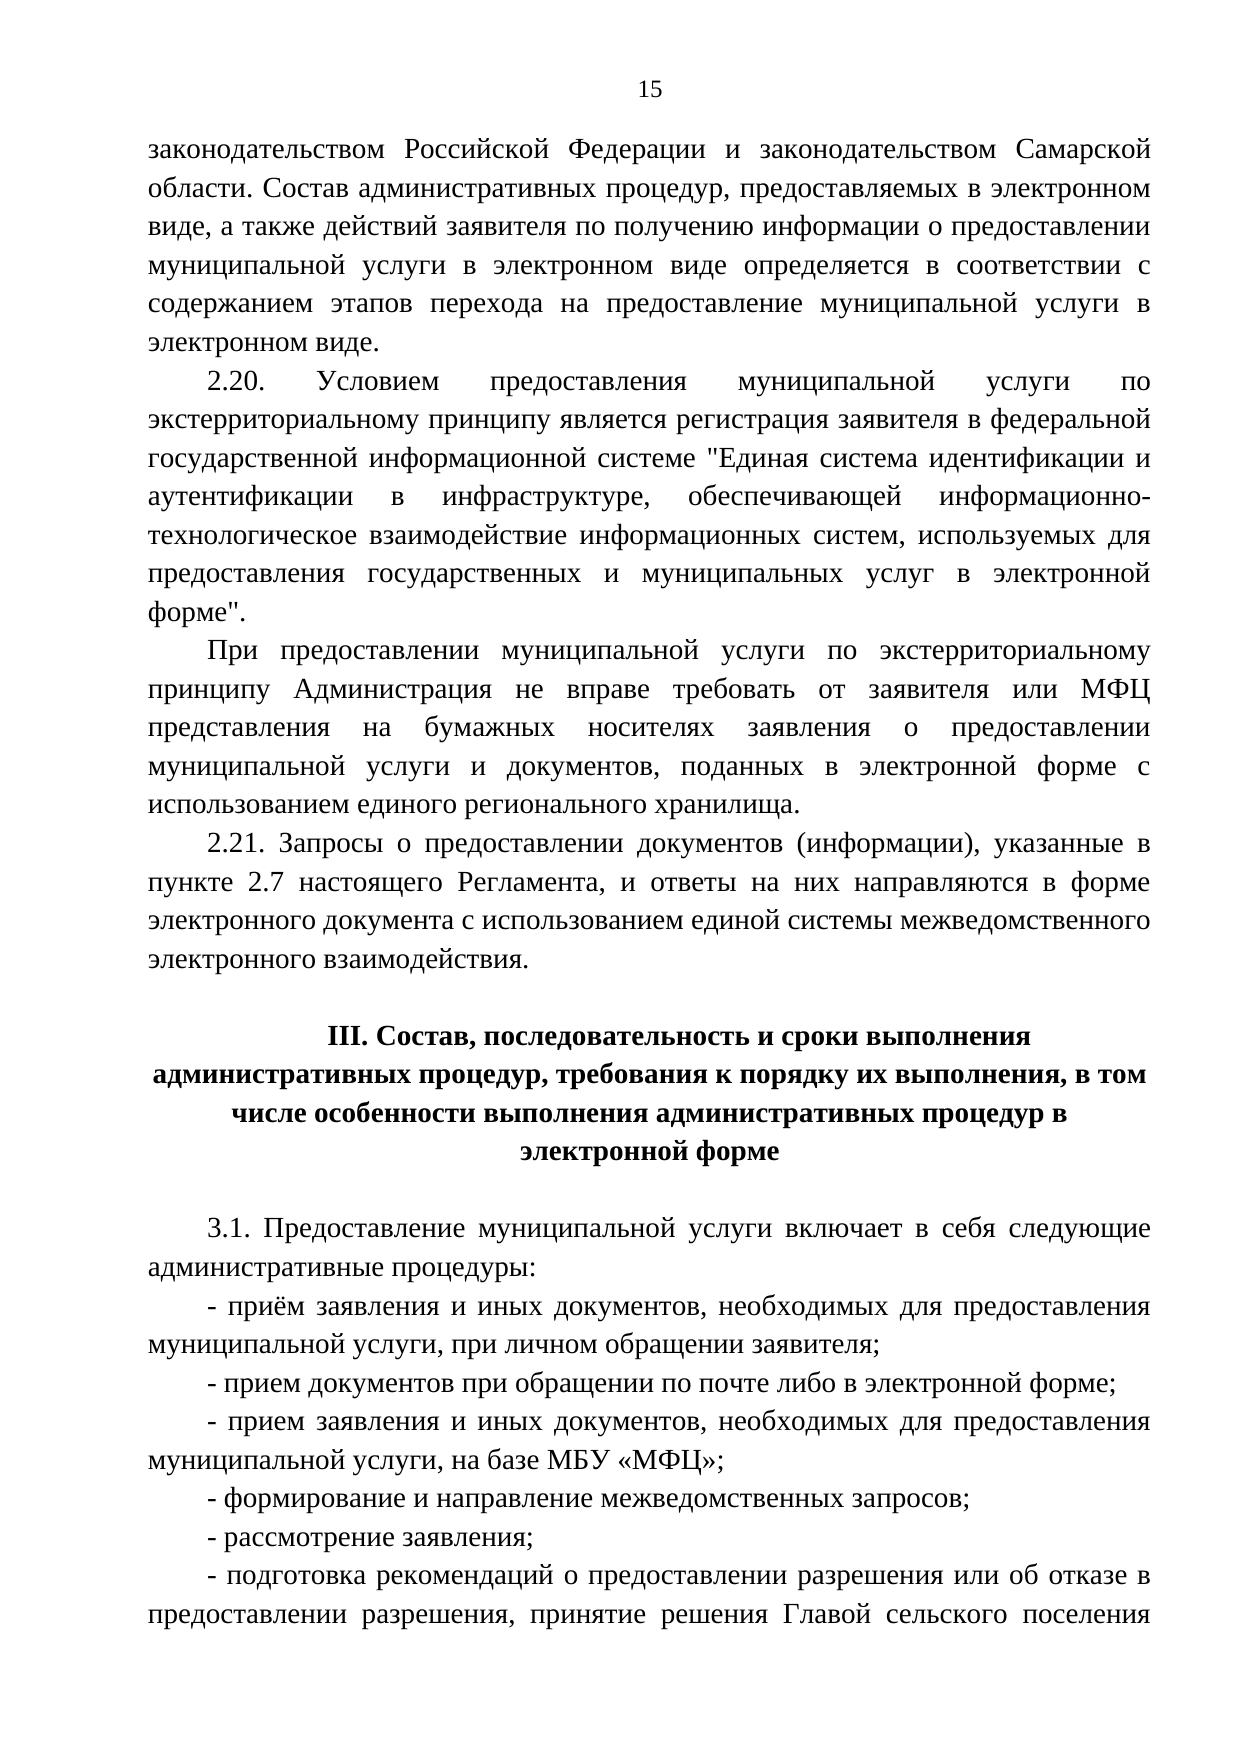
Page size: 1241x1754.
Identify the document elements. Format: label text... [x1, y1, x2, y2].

text При предоставлении муниципальной услуги по экстерриториальному принципу Администрация не вправе требовать от заявителя или МФЦ представления на бумажных носителях заявления о предоставлении муниципальной услуги и документов, поданных в электронной форме с использованием единого регионального хранилища. [148, 632, 1152, 820]
text - приём заявления и иных документов, необходимых для предоставления муниципальной услуги, при личном обращении заявителя; [148, 1288, 1152, 1360]
text - прием документов при обращении по почте либо в электронной форме; [148, 1365, 1152, 1398]
text - рассмотрение заявления; [148, 1519, 1152, 1552]
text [148, 1557, 1152, 1629]
text - формирование и направление межведомственных запросов; [148, 1480, 1152, 1514]
text 2.21. Запросы о предоставлении документов (информации), указанные в пункте 2.7 настоящего Регламента, и ответы на них направляются в форме электронного документа с использованием единой системы межведомственного электронного взаимодействия. [148, 825, 1152, 974]
text III. Состав, последовательность и сроки выполнения административных процедур, требования к порядку их выполнения, в том числе особенности выполнения административных процедур в электронной форме [148, 1018, 1152, 1167]
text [148, 131, 1152, 358]
text 3.1. Предоставление муниципальной услуги включает в себя следующие административные процедуры: [148, 1211, 1152, 1283]
text 2.20. Условием предоставления муниципальной услуги по экстерриториальному принципу является регистрация заявителя в федеральной государственной информационной системе "Единая система идентификации и аутентификации в инфраструктуре, обеспечивающей информационно-технологическое взаимодействие информационных систем, используемых для предоставления государственных и муниципальных услуг в электронной форме". [148, 363, 1152, 627]
text - прием заявления и иных документов, необходимых для предоставления муниципальной услуги, на базе МБУ «МФЦ»; [148, 1403, 1152, 1475]
